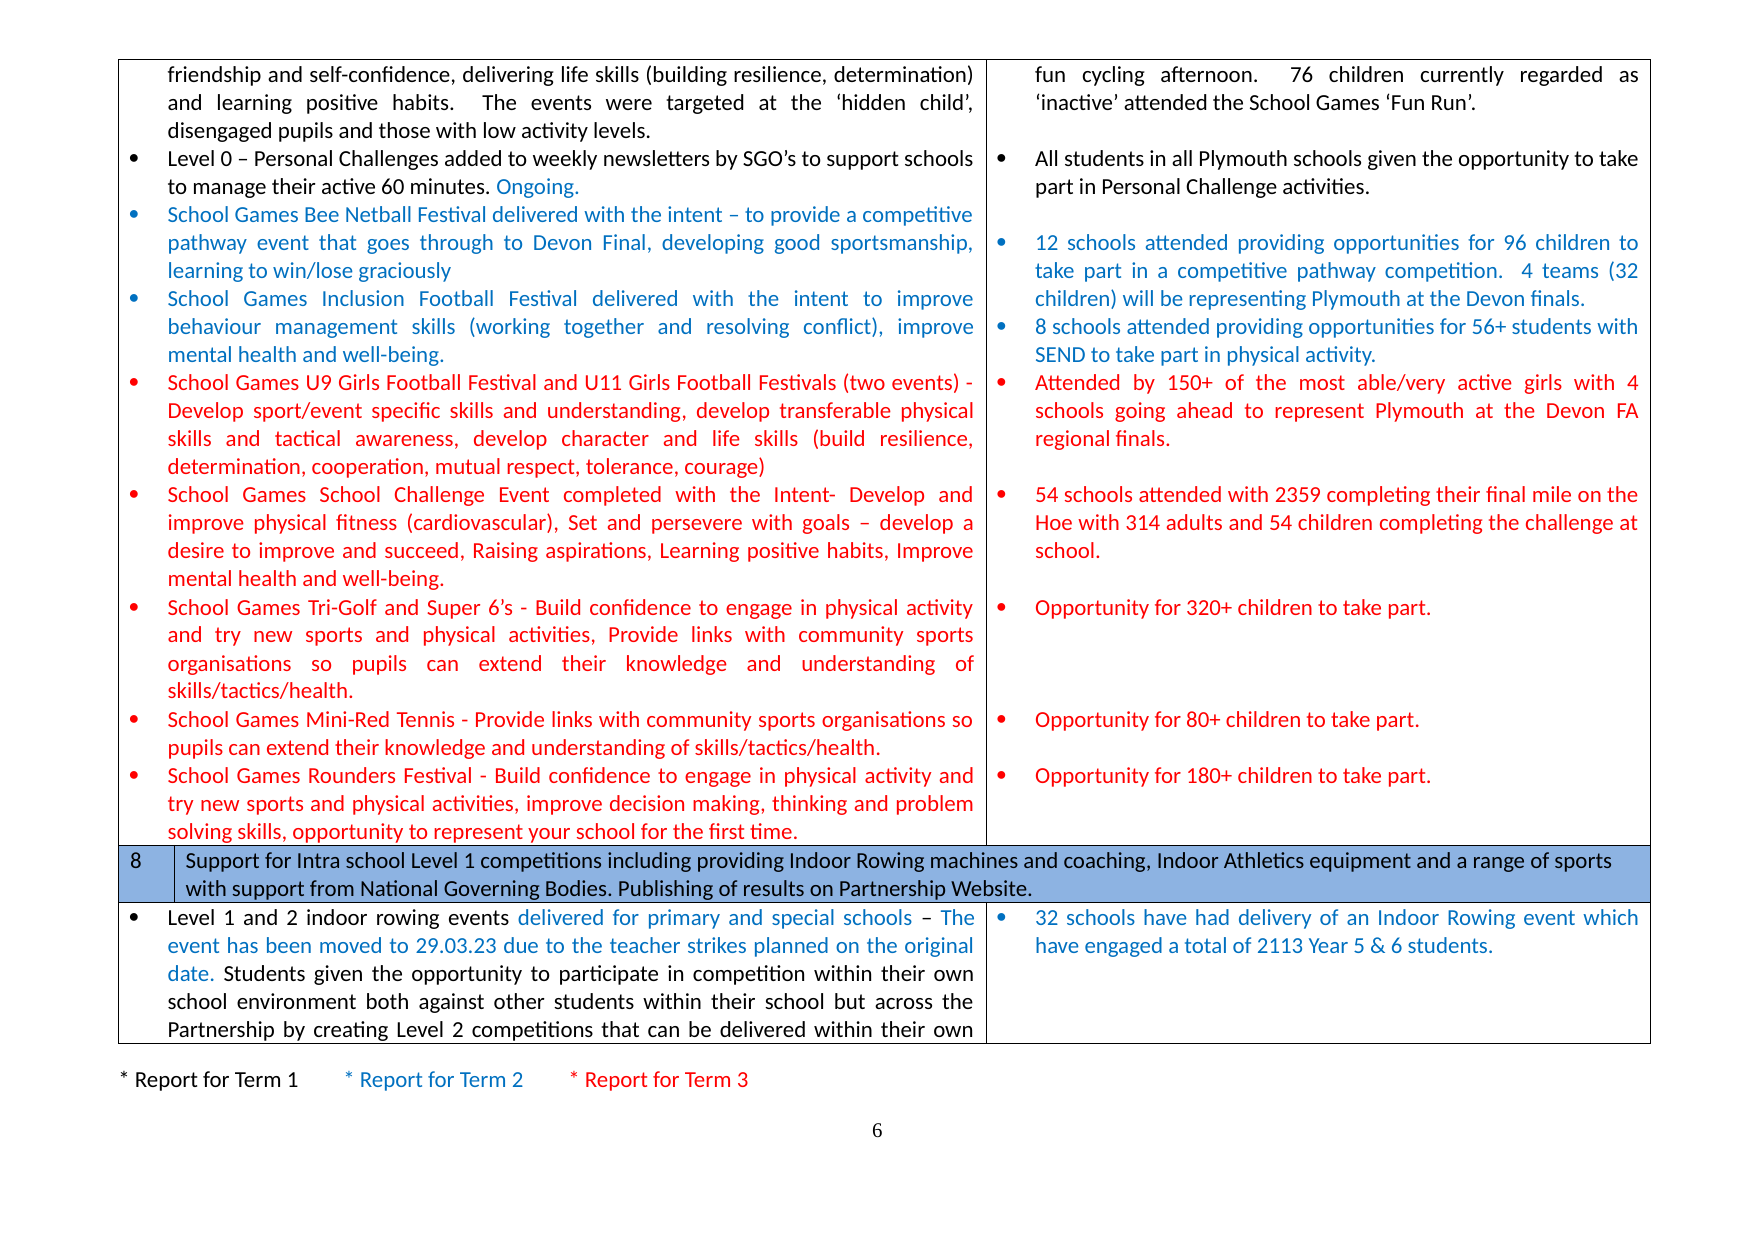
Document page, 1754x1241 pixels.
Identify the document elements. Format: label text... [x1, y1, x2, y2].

table_cell 8 [119, 846, 174, 902]
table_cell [987, 60, 1650, 845]
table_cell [987, 903, 1650, 1043]
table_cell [119, 60, 986, 845]
table_cell Support for Intra school Level 1 competitions including providing Indoor Rowing machines and coaching, Indoor Athletics equipment and a range of sports with support from National Governing Bodies. Publishing of results on Partnership Website. [175, 846, 1650, 902]
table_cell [119, 903, 986, 1043]
